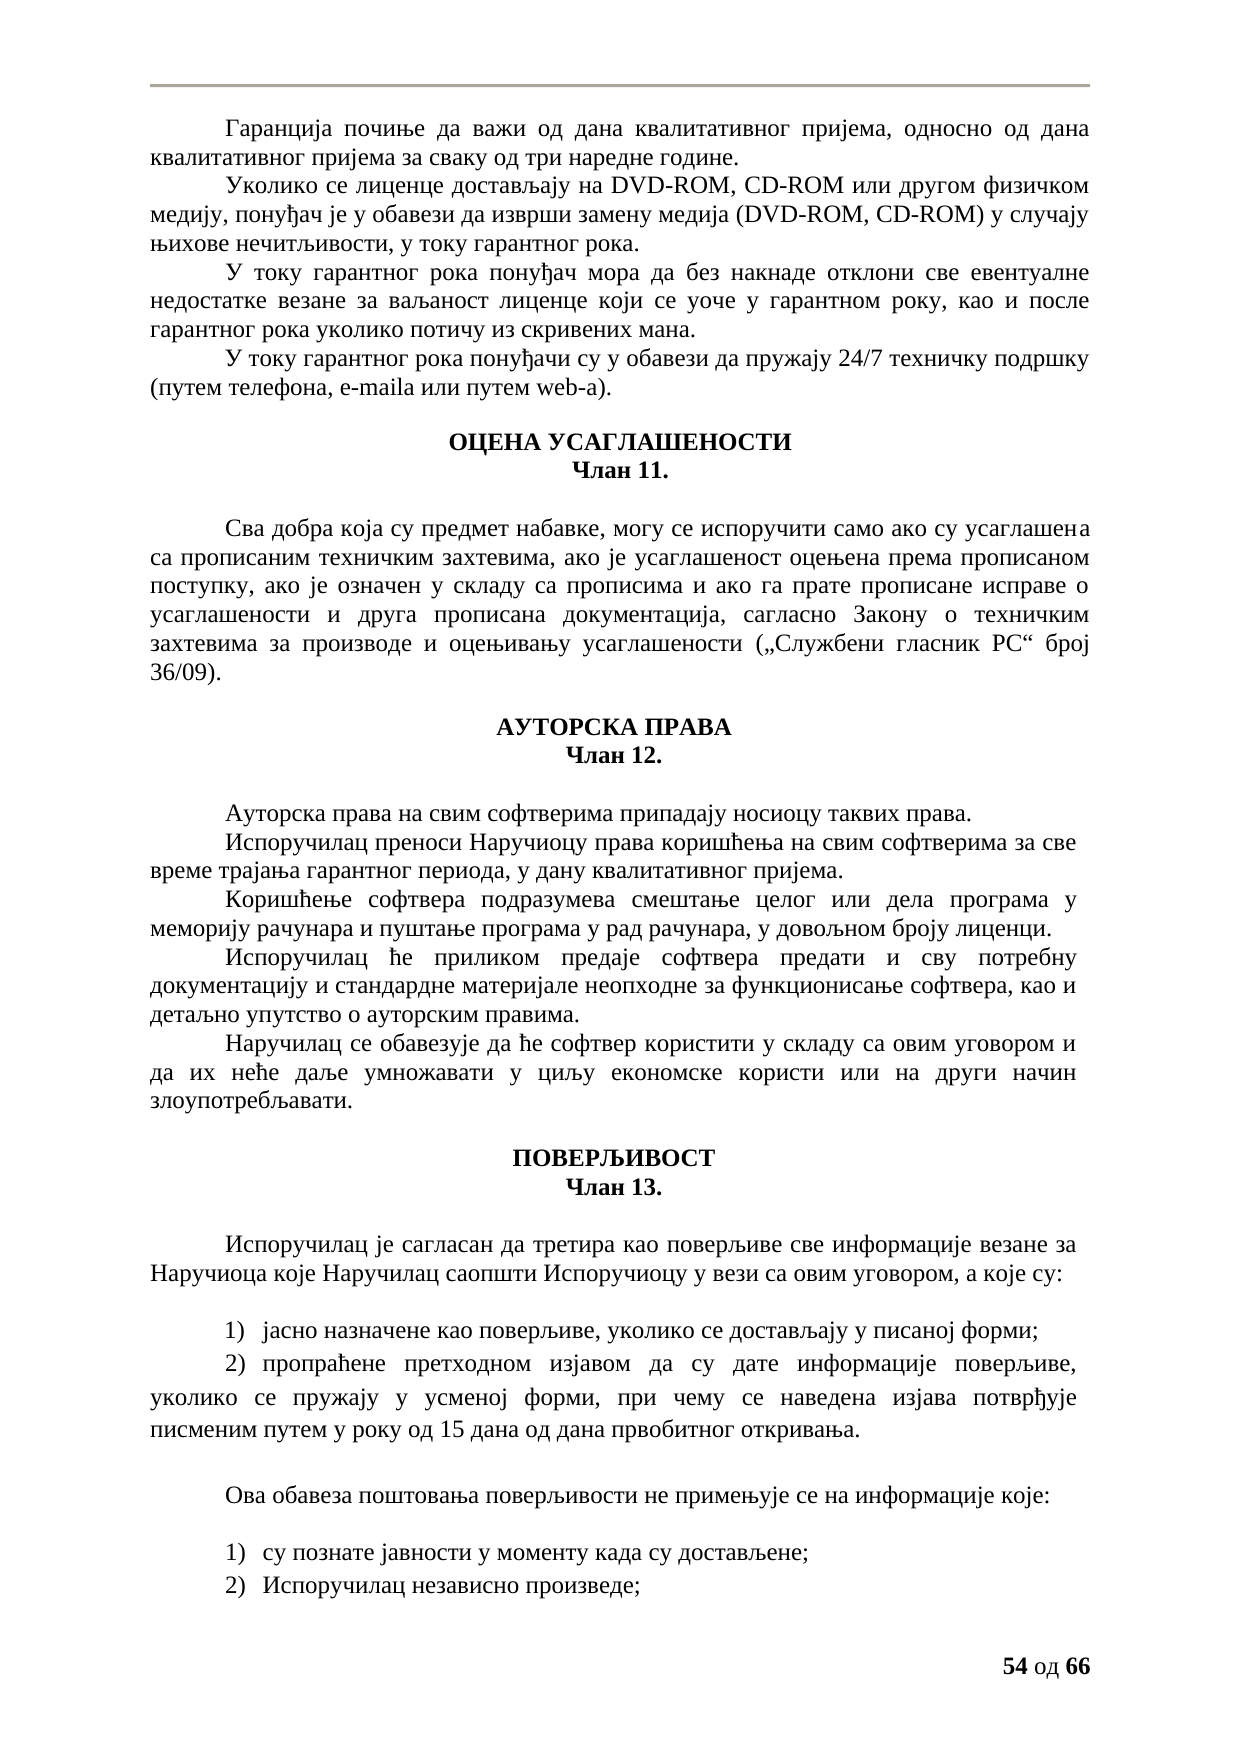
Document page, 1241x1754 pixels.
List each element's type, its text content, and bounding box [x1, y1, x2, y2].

text Наручилац се обавезује да ће софтвер користити у складу са овим уговором и да их неће даље умножавати у циљу економске користи или на други начин злоупотребљавати. [150, 1028, 1078, 1114]
text ОЦЕНА УСАГЛАШЕНОСТИ [150, 427, 1090, 455]
text Члан 12. [150, 741, 1078, 769]
list пропраћене претходном изјавом да су дате информације поверљиве, уколико се пружају у усменој форми, при чему се наведена изјава потврђује писменим путем у року од 15 дана од дана првобитног откривања. [150, 1348, 1078, 1443]
list Испоручилац независно произведе; [225, 1570, 1078, 1599]
text Гаранција почиње да важи од дана квалитативног пријема, односно од дана квалитативног пријема за сваку од три наредне године. [150, 113, 1090, 170]
text У току гарантног рока понуђач мора да без накнаде отклони све евентуалне недостатке везане за ваљаност лиценце који се уоче у гарантном року, као и после гарантног рока уколико потичу из скривених мана. [150, 257, 1090, 343]
text Члан 11. [150, 455, 1090, 484]
text ПОВЕРЉИВОСТ [150, 1143, 1078, 1172]
text Испоручилац преноси Наручиоцу права коришћења на свим софтверима за све време трајања гарантног периода, у дану квалитативног пријема. [150, 827, 1078, 884]
text Коришћење софтвера подразумева смештање целог или дела програма у меморију рачунара и пуштање програма у рад рачунара, у довољном броју лиценци. [150, 884, 1078, 942]
text Испоручилац ће приликом предаје софтвера предати и сву потребну документацију и стандардне материјале неопходне за функционисање софтвера, као и детаљно упутство о ауторским правима. [150, 942, 1078, 1028]
list су познате јавности у моменту када су достављене; [225, 1537, 1078, 1566]
list јасно назначене као поверљиве, уколико се достављају у писаној форми; [224, 1316, 1078, 1344]
text Уколико се лиценце достављају на DVD-ROM, CD-ROM или другом физичком медију, понуђач је у обавези да изврши замену медија (DVD-ROM, CD-ROM) у случају њихове нечитљивости, у току гарантног рока. [150, 170, 1090, 257]
text АУТОРСКА ПРАВА [150, 712, 1078, 741]
text Ова обавеза поштовања поверљивости не примењује се на информације које: [150, 1480, 1078, 1508]
text Члан 13. [150, 1172, 1078, 1201]
text Ауторска права на свим софтверима припадају носиоцу таквих права. [150, 798, 1078, 827]
text Испоручилац је сагласан да третира као поверљиве све информације везане за Наручиоца које Наручилац саопшти Испоручиоцу у вези са овим уговором, а које су: [150, 1229, 1078, 1287]
subtitle У току гарантног рока понуђачи су у обавези да пружају 24/7 техничку подршку (путем телефона, e-maila или путем web-a). [150, 343, 1090, 400]
text Сва добра која су предмет набавке, могу се испоручити само ако су усаглашенa са прописаним техничким захтевима, ако је усаглашеност оцењена према прописаном поступку, ако је означен у складу са прописима и ако га прате прописане исправе о усаглашености и друга прописана документација, сагласно Закону о техничким захтевима за производе и оцењивању усаглашености („Службени гласник РС“ број 36/09). [150, 513, 1090, 685]
